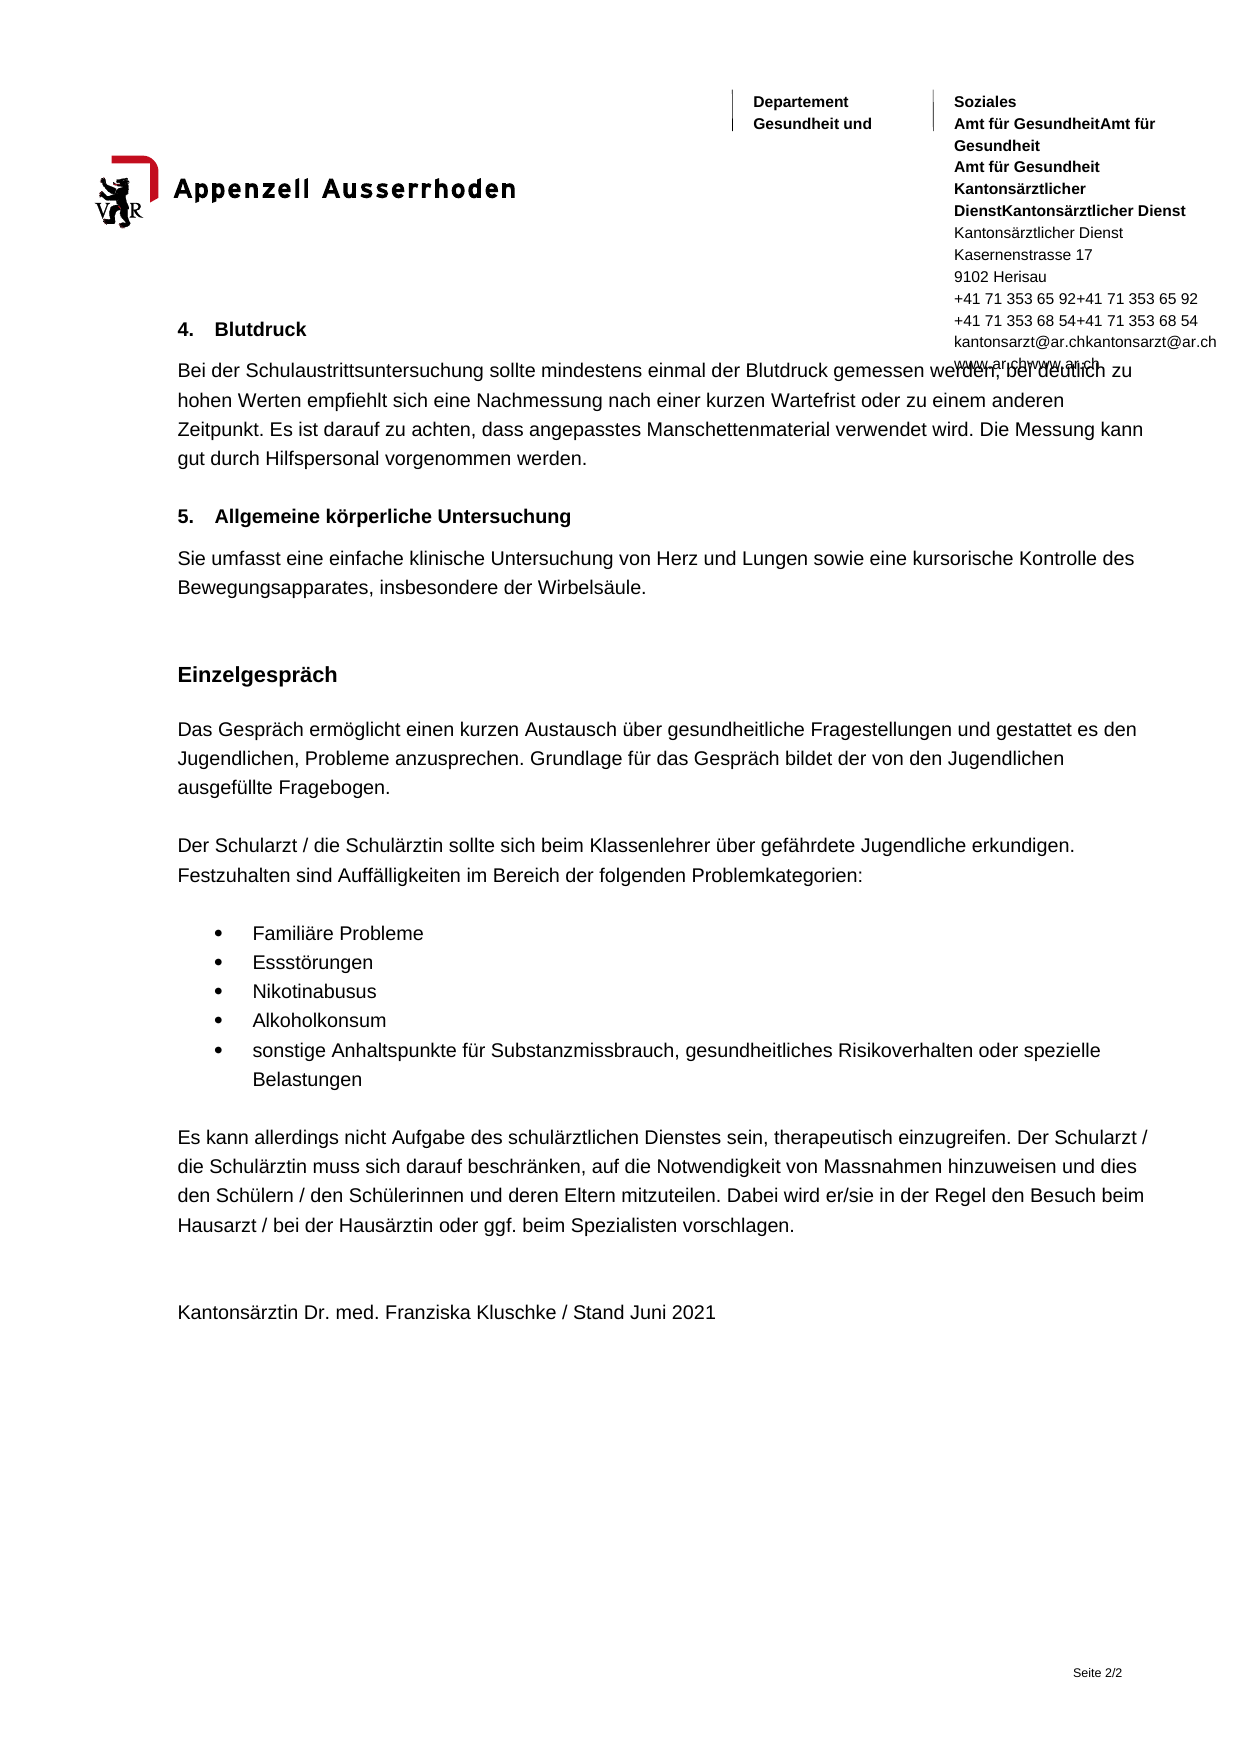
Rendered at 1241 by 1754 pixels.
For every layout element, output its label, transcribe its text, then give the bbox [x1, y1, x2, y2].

text Das Gespräch ermöglicht einen kurzen Austausch über gesundheitliche Fragestellungen und gestattet es den Jugendlichen, Probleme anzusprechen. Grundlage für das Gespräch bildet der von den Jugendlichen ausgefüllte Fragebogen. [177, 713, 1152, 800]
text Sie umfasst eine einfache klinische Untersuchung von Herz und Lungen sowie eine kursorische Kontrolle des Bewegungsapparates, insbesondere der Wirbelsäule. [177, 542, 1152, 600]
list Familiäre Probleme [215, 917, 1152, 946]
text Kantonsärztin Dr. med. Franziska Kluschke / Stand Juni 2021 [177, 1296, 1152, 1325]
text Der Schularzt / die Schulärztin sollte sich beim Klassenlehrer über gefährdete Jugendliche erkundigen. Festzuhalten sind Auffälligkeiten im Bereich der folgenden Problemkategorien: [177, 829, 1152, 888]
subtitle Blutdruck [177, 313, 1152, 342]
list sonstige Anhaltspunkte für Substanzmissbrauch, gesundheitliches Risikoverhalten oder spezielle Belastungen [215, 1034, 1152, 1092]
text Bei der Schulaustrittsuntersuchung sollte mindestens einmal der Blutdruck gemessen werden, bei deutlich zu hohen Werten empfiehlt sich eine Nachmessung nach einer kurzen Wartefrist oder zu einem anderen Zeitpunkt. Es ist darauf zu achten, dass angepasstes Manschettenmaterial verwendet wird. Die Messung kann gut durch Hilfspersonal vorgenommen werden. [177, 354, 1152, 471]
text Es kann allerdings nicht Aufgabe des schulärztlichen Dienstes sein, therapeutisch einzugreifen. Der Schularzt / die Schulärztin muss sich darauf beschränken, auf die Notwendigkeit von Massnahmen hinzuweisen und dies den Schülern / den Schülerinnen und deren Eltern mitzuteilen. Dabei wird er/sie in der Regel den Besuch beim Hausarzt / bei der Hausärztin oder ggf. beim Spezialisten vorschlagen. [177, 1121, 1152, 1238]
list Essstörungen [215, 946, 1152, 975]
subtitle Allgemeine körperliche Untersuchung [177, 500, 1152, 529]
list Alkoholkonsum [215, 1004, 1152, 1034]
subtitle Einzelgespräch [177, 659, 1152, 688]
list Nikotinabusus [215, 975, 1152, 1004]
